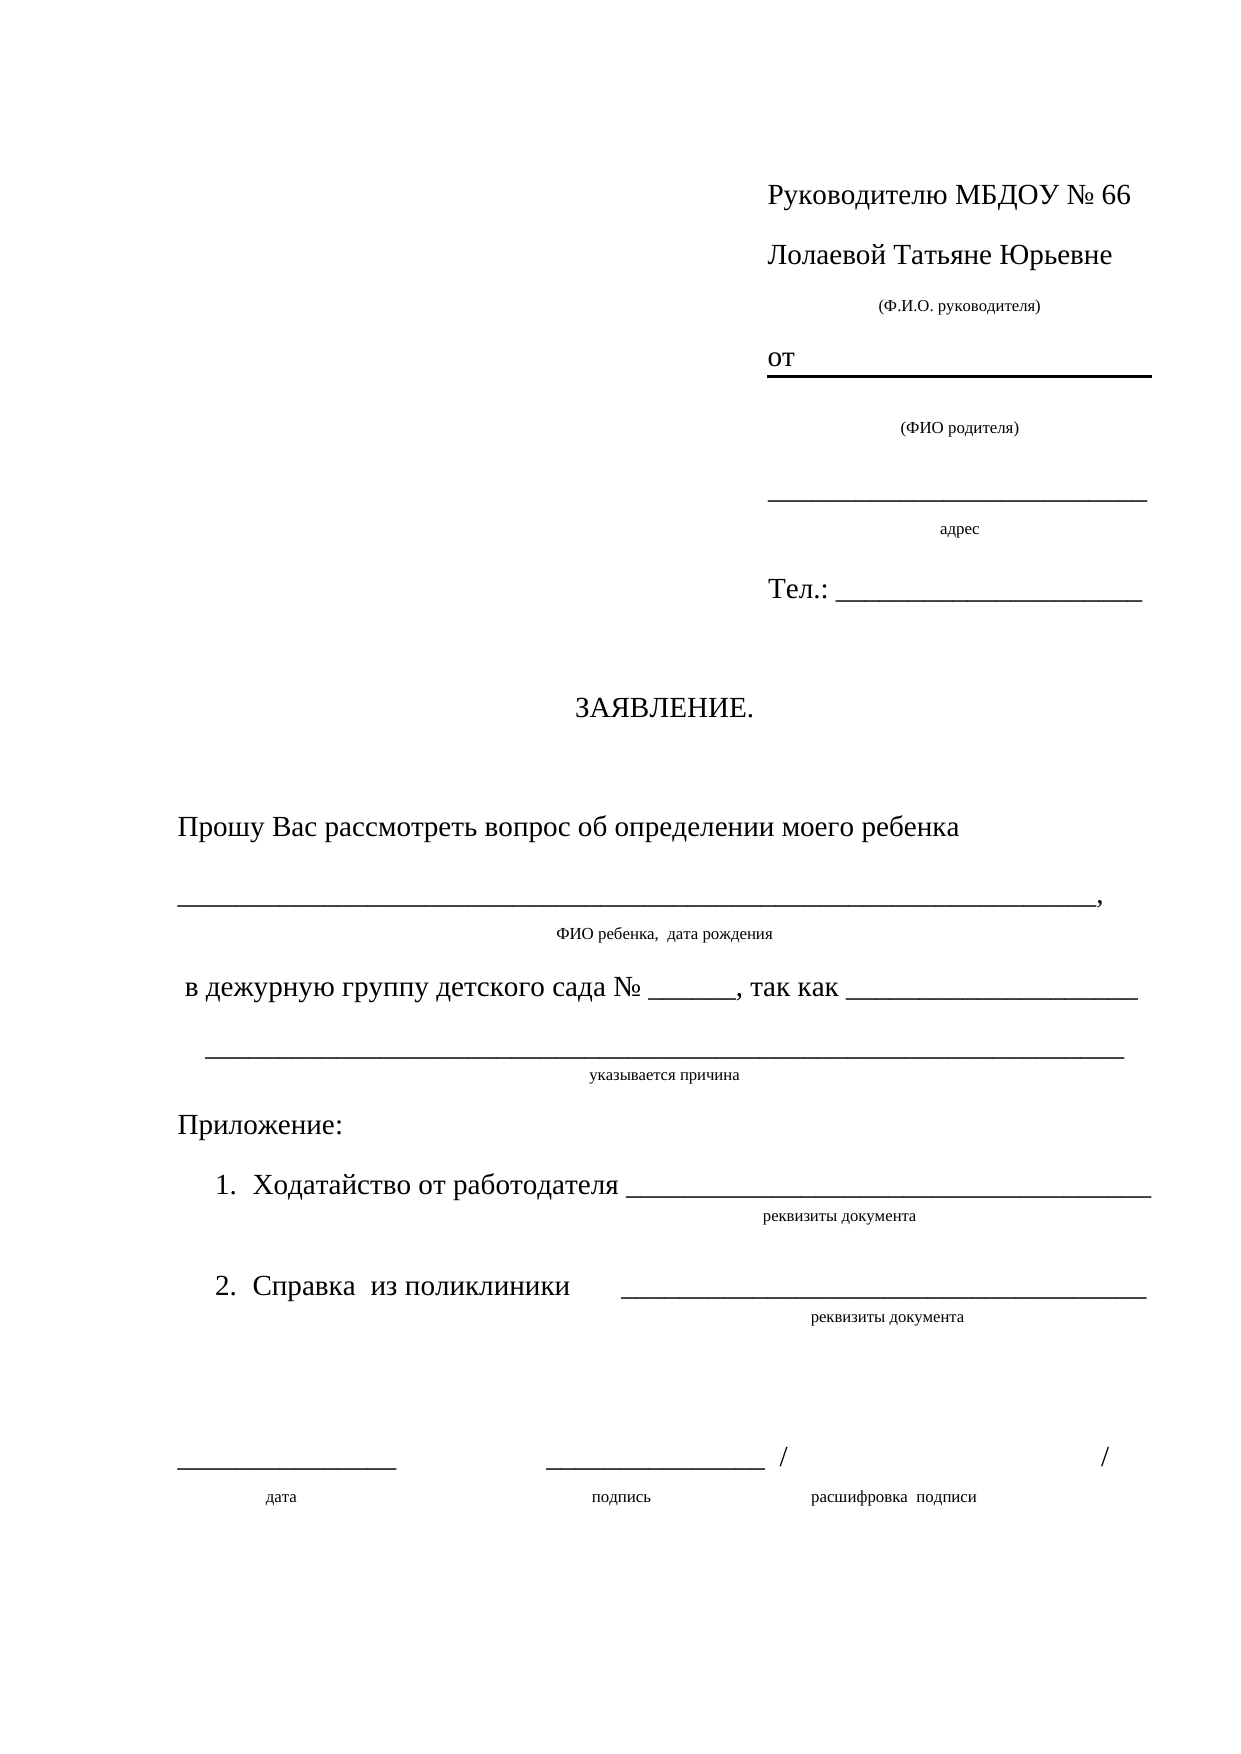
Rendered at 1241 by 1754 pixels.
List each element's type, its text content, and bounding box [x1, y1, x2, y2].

text (Ф.И.О. руководителя) [767, 296, 1152, 315]
text ЗАЯВЛЕНИЕ. [177, 690, 1152, 724]
text _______________ _______________ / / [177, 1439, 1152, 1472]
text Руководителю МБДОУ № 66 [767, 177, 1152, 211]
list Справка из поликлиники ____________________________________ [215, 1268, 1152, 1302]
text _______________________________________________________________ указывается причина [177, 1028, 1152, 1084]
text __________________________ [767, 471, 1152, 504]
text от [767, 339, 1152, 375]
text реквизиты документа [177, 1307, 1152, 1326]
list Ходатайство от работодателя ____________________________________ [215, 1167, 1152, 1200]
text ФИО ребенка, дата рождения [177, 909, 1152, 943]
text (ФИО родителя) [767, 404, 1152, 437]
text Прошу Вас рассмотреть вопрос об определении моего ребенка [177, 809, 1152, 842]
text в дежурную группу детского сада № ______, так как ____________________ [177, 969, 1152, 1002]
text Лолаевой Татьяне Юрьевне [767, 237, 1152, 270]
text Тел.: _____________________ [767, 571, 1152, 605]
text Приложение: [177, 1107, 1152, 1141]
text адрес [767, 504, 1152, 538]
text дата подпись расшифровка подписи [177, 1472, 1152, 1506]
text _______________________________________________________________, [177, 876, 1152, 909]
list реквизиты документа [252, 1205, 1152, 1224]
